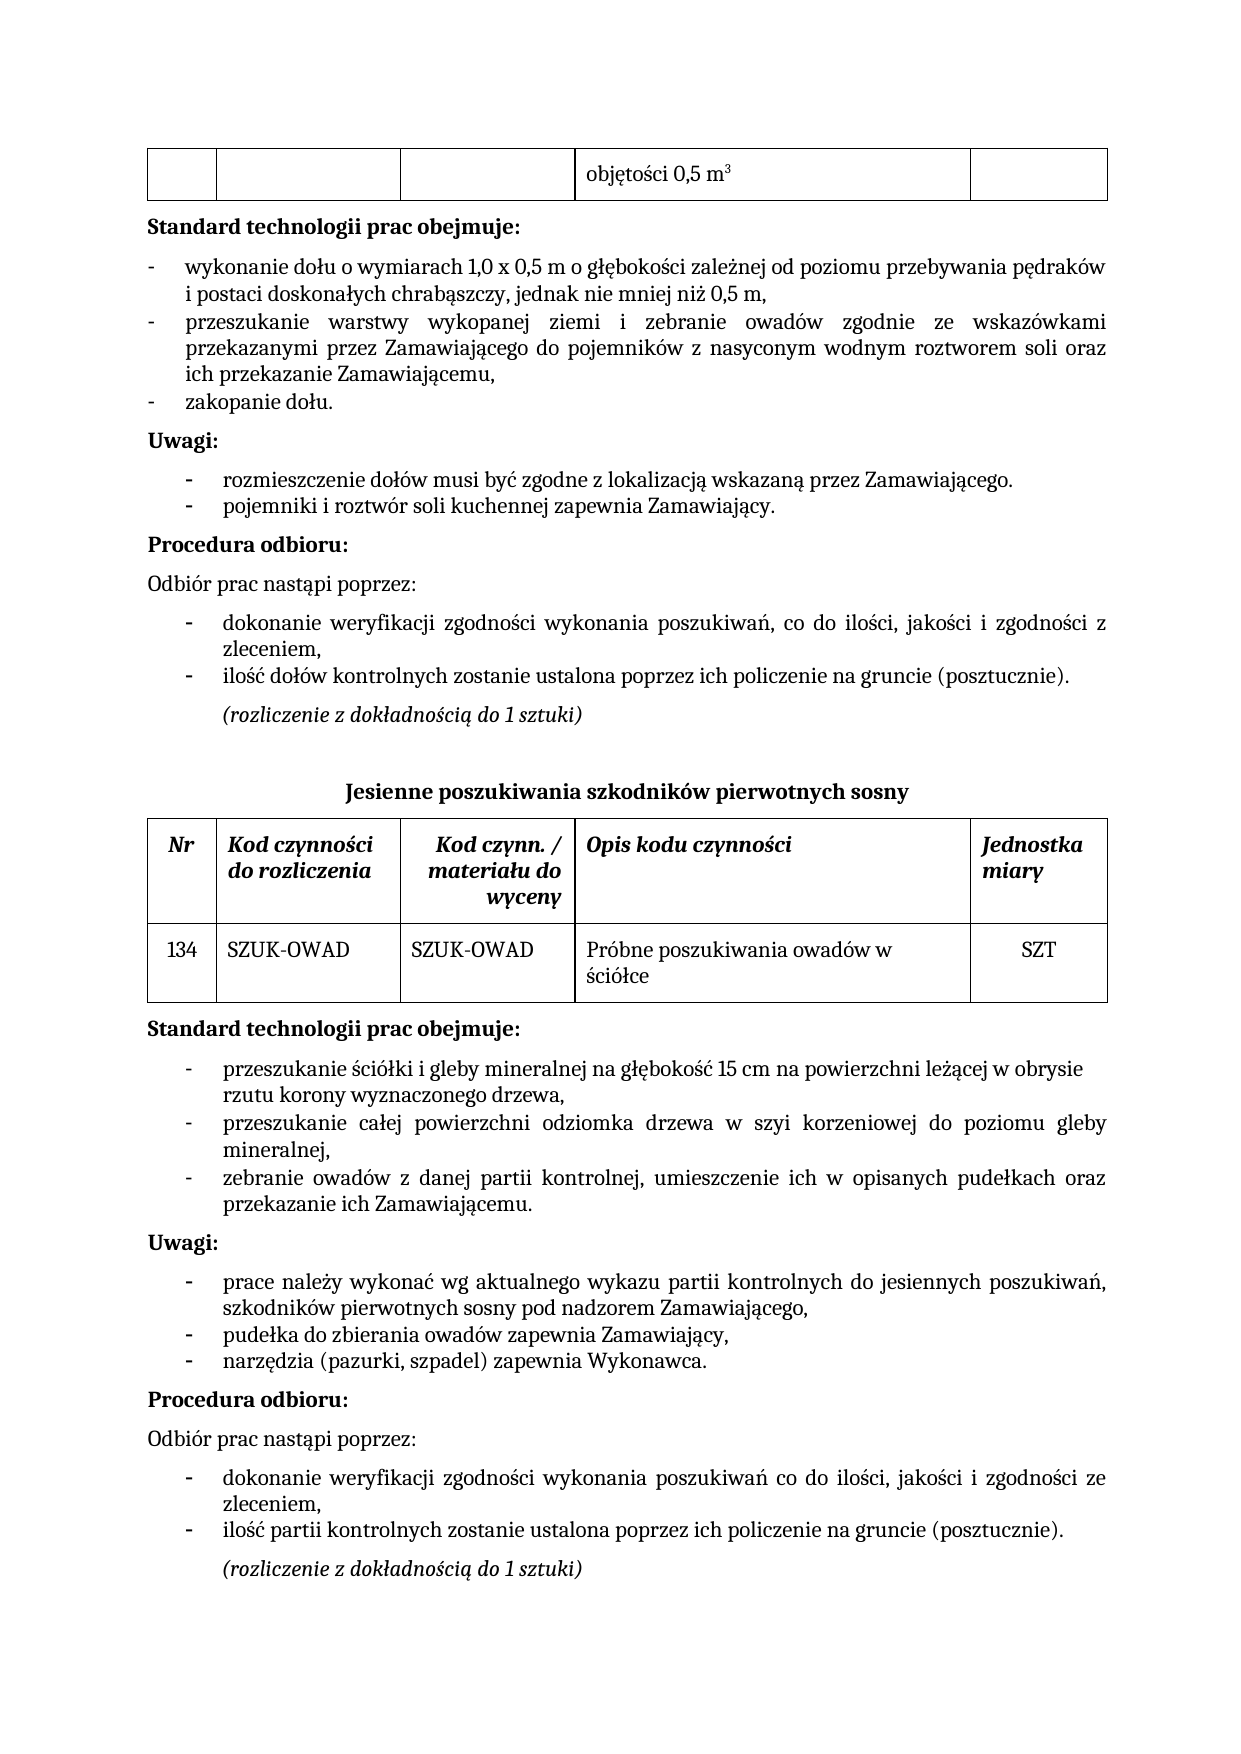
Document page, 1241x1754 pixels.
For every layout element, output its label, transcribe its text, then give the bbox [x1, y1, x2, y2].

list rozmieszczenie dołów musi być zgodne z lokalizacją wskazaną przez Zamawiającego. [185, 467, 1107, 493]
list narzędzia (pazurki, szpadel) zapewnia Wykonawca. [185, 1348, 1107, 1374]
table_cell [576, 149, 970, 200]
list zakopanie dołu. [148, 387, 1107, 416]
list wykonanie dołu o wymiarach 1,0 x 0,5 m o głębokości zależnej od poziomu przebywania pędraków i postaci doskonałych chrabąszczy, jednak nie mniej niż 0,5 m, [148, 252, 1107, 307]
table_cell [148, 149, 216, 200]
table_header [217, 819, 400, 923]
text Procedura odbioru: [148, 1387, 1107, 1413]
text Odbiór prac nastąpi poprzez: [148, 571, 1107, 597]
text (rozliczenie z dokładnością do 1 sztuki) [148, 701, 1107, 728]
list ilość dołów kontrolnych zostanie ustalona poprzez ich policzenie na gruncie (posztucznie). [185, 662, 1107, 689]
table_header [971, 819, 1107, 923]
list zebranie owadów z danej partii kontrolnej, umieszczenie ich w opisanych pudełkach oraz przekazanie ich Zamawiającemu. [185, 1163, 1107, 1217]
text Uwagi: [148, 1230, 1107, 1256]
text (rozliczenie z dokładnością do 1 sztuki) [148, 1556, 1107, 1582]
list przeszukanie ściółki i gleby mineralnej na głębokość 15 cm na powierzchni leżącej w obrysie rzutu korony wyznaczonego drzewa, [185, 1054, 1107, 1108]
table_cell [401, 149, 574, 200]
text Jesienne poszukiwania szkodników pierwotnych sosny [148, 779, 1107, 805]
list ilość partii kontrolnych zostanie ustalona poprzez ich policzenie na gruncie (posztucznie). [185, 1517, 1107, 1543]
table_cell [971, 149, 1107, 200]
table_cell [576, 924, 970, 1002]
text Procedura odbioru: [148, 532, 1107, 558]
list prace należy wykonać wg aktualnego wykazu partii kontrolnych do jesiennych poszukiwań, szkodników pierwotnych sosny pod nadzorem Zamawiającego, [185, 1269, 1107, 1321]
list dokonanie weryfikacji zgodności wykonania poszukiwań co do ilości, jakości i zgodności ze zleceniem, [185, 1464, 1107, 1517]
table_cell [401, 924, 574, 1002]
list przeszukanie warstwy wykopanej ziemi i zebranie owadów zgodnie ze wskazówkami przekazanymi przez Zamawiającego do pojemników z nasyconym wodnym roztworem soli oraz ich przekazanie Zamawiającemu, [148, 307, 1107, 387]
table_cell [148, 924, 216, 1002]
text Odbiór prac nastąpi poprzez: [148, 1425, 1107, 1452]
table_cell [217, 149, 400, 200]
list dokonanie weryfikacji zgodności wykonania poszukiwań, co do ilości, jakości i zgodności z zleceniem, [185, 610, 1107, 662]
list pudełka do zbierania owadów zapewnia Zamawiający, [185, 1321, 1107, 1348]
list pojemniki i roztwór soli kuchennej zapewnia Zamawiający. [185, 493, 1107, 519]
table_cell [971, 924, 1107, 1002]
text Standard technologii prac obejmuje: [148, 1015, 1107, 1042]
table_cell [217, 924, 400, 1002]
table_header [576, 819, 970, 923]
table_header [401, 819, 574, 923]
text Standard technologii prac obejmuje: [148, 213, 1107, 240]
list przeszukanie całej powierzchni odziomka drzewa w szyi korzeniowej do poziomu gleby mineralnej, [185, 1108, 1107, 1163]
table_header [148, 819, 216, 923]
text Uwagi: [148, 428, 1107, 454]
